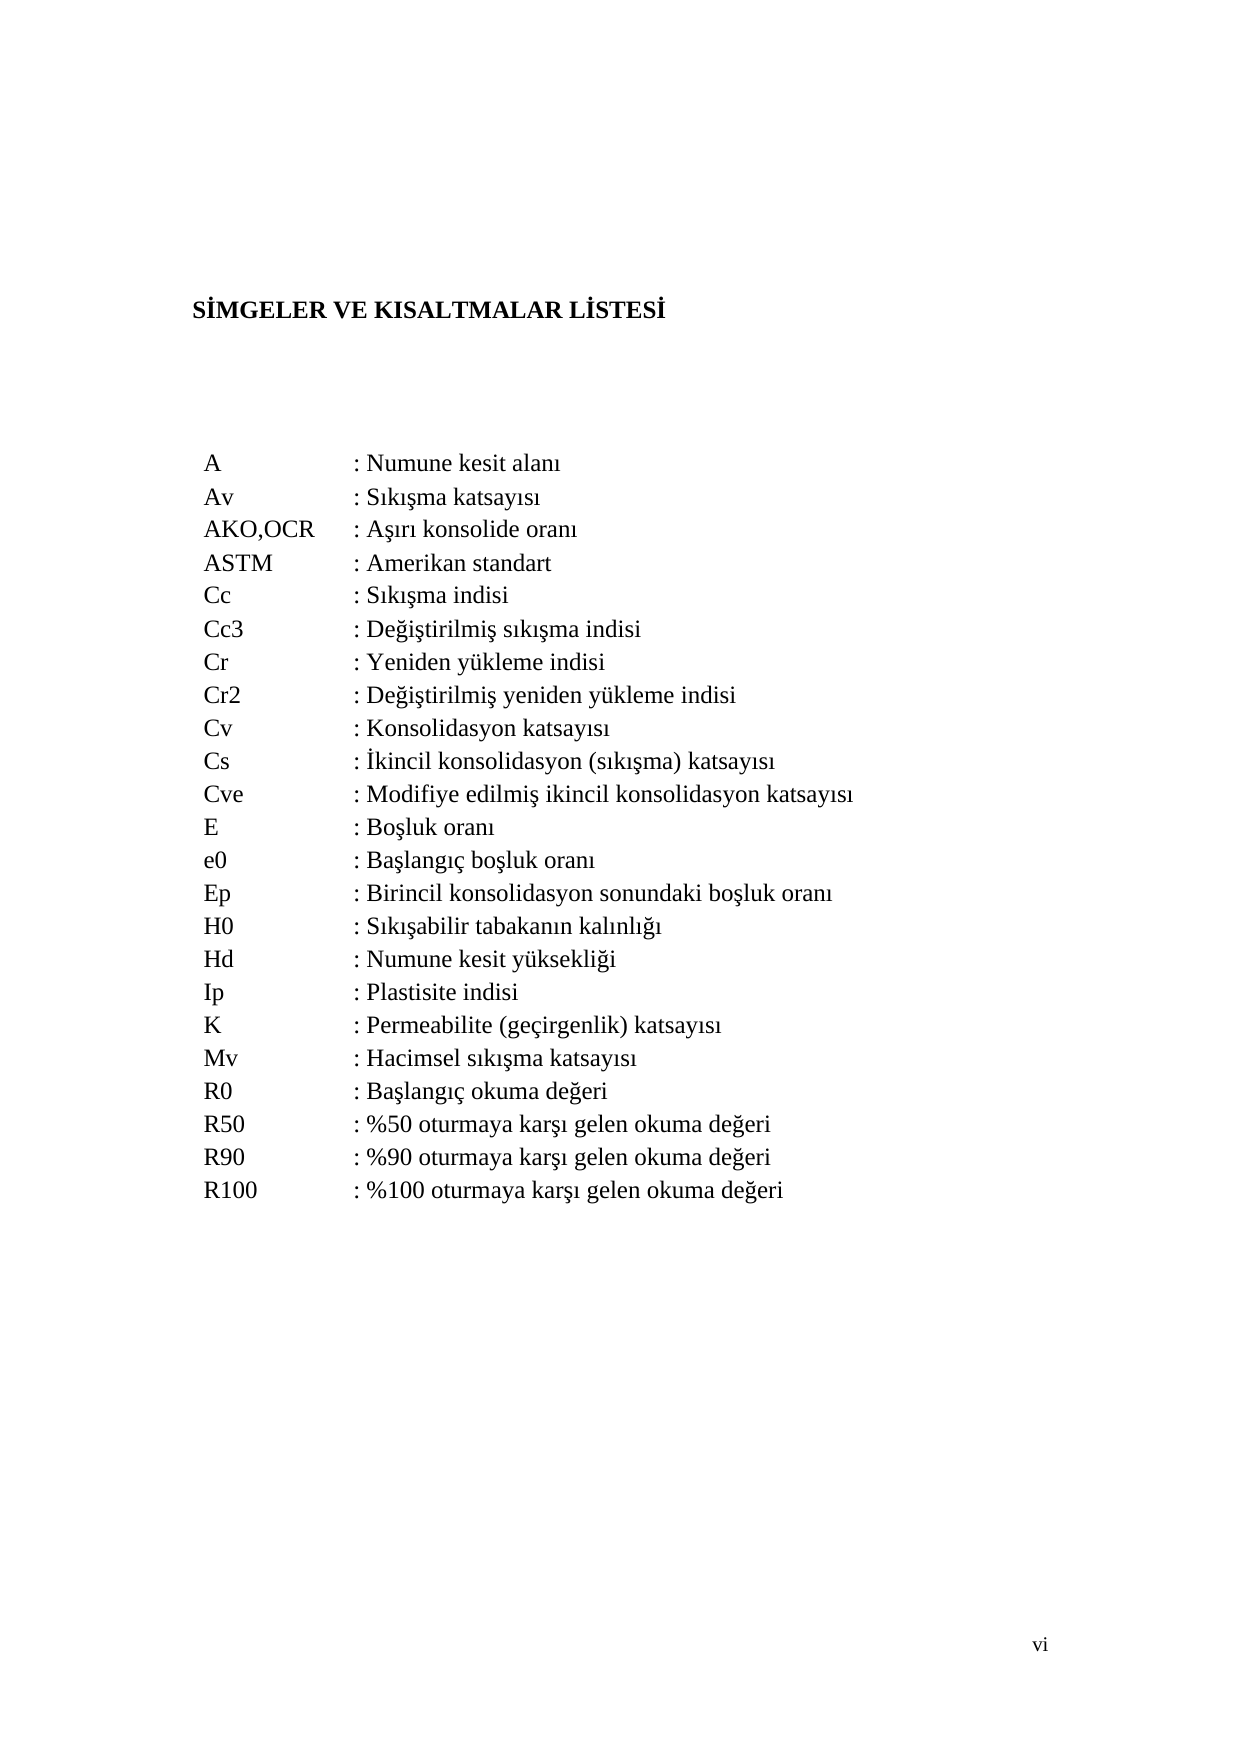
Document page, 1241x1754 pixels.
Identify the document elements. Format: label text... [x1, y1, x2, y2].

table_cell : Sıkışma indisi [342, 581, 1017, 614]
table_cell : Aşırı konsolide oranı [342, 515, 1017, 548]
table_cell K [192, 1010, 342, 1043]
table_cell : Konsolidasyon katsayısı [342, 713, 1017, 746]
table_cell Mv [192, 1043, 342, 1076]
table_cell Ip [192, 977, 342, 1010]
table_header A [192, 449, 342, 482]
table_cell : Amerikan standart [342, 548, 1017, 581]
table_cell Cv [192, 713, 342, 746]
table_cell : Plastisite indisi [342, 977, 1017, 1010]
table_cell R100 [192, 1175, 342, 1208]
table_cell : Sıkışabilir tabakanın kalınlığı [342, 911, 1017, 944]
table_cell Cr [192, 647, 342, 680]
table_cell Ep [192, 878, 342, 911]
table_cell : Permeabilite (geçirgenlik) katsayısı [342, 1010, 1017, 1043]
table_cell : Boşluk oranı [342, 812, 1017, 845]
table_cell : Başlangıç okuma değeri [342, 1076, 1017, 1109]
table_cell : Yeniden yükleme indisi [342, 647, 1017, 680]
table_cell : Değiştirilmiş sıkışma indisi [342, 614, 1017, 647]
table_header : Numune kesit alanı [342, 449, 1017, 482]
table_cell : Değiştirilmiş yeniden yükleme indisi [342, 680, 1017, 713]
table_cell : Sıkışma katsayısı [342, 482, 1017, 514]
table_cell Cr2 [192, 680, 342, 713]
table_cell R90 [192, 1142, 342, 1175]
text SİMGELER VE KISALTMALAR LİSTESİ [192, 295, 1048, 324]
table_cell Av [192, 482, 342, 514]
table_cell Cs [192, 746, 342, 779]
table_cell Cve [192, 779, 342, 812]
table_cell AKO,OCR [192, 515, 342, 548]
table_cell : %50 oturmaya karşı gelen okuma değeri [342, 1109, 1017, 1142]
table_cell Hd [192, 944, 342, 977]
table_cell E [192, 812, 342, 845]
table_cell : %90 oturmaya karşı gelen okuma değeri [342, 1142, 1017, 1175]
table_cell : İkincil konsolidasyon (sıkışma) katsayısı [342, 746, 1017, 779]
table_cell e0 [192, 845, 342, 878]
table_cell Cc [192, 581, 342, 614]
table_cell R0 [192, 1076, 342, 1109]
table_cell : Modifiye edilmiş ikincil konsolidasyon katsayısı [342, 779, 1017, 812]
table_cell R50 [192, 1109, 342, 1142]
table_cell ASTM [192, 548, 342, 581]
table_cell : Hacimsel sıkışma katsayısı [342, 1043, 1017, 1076]
table_cell Cc3 [192, 614, 342, 647]
table_cell : Birincil konsolidasyon sonundaki boşluk oranı [342, 878, 1017, 911]
table_cell : %100 oturmaya karşı gelen okuma değeri [342, 1175, 1017, 1208]
table_cell : Numune kesit yüksekliği [342, 944, 1017, 977]
table_cell H0 [192, 911, 342, 944]
table_cell : Başlangıç boşluk oranı [342, 845, 1017, 878]
